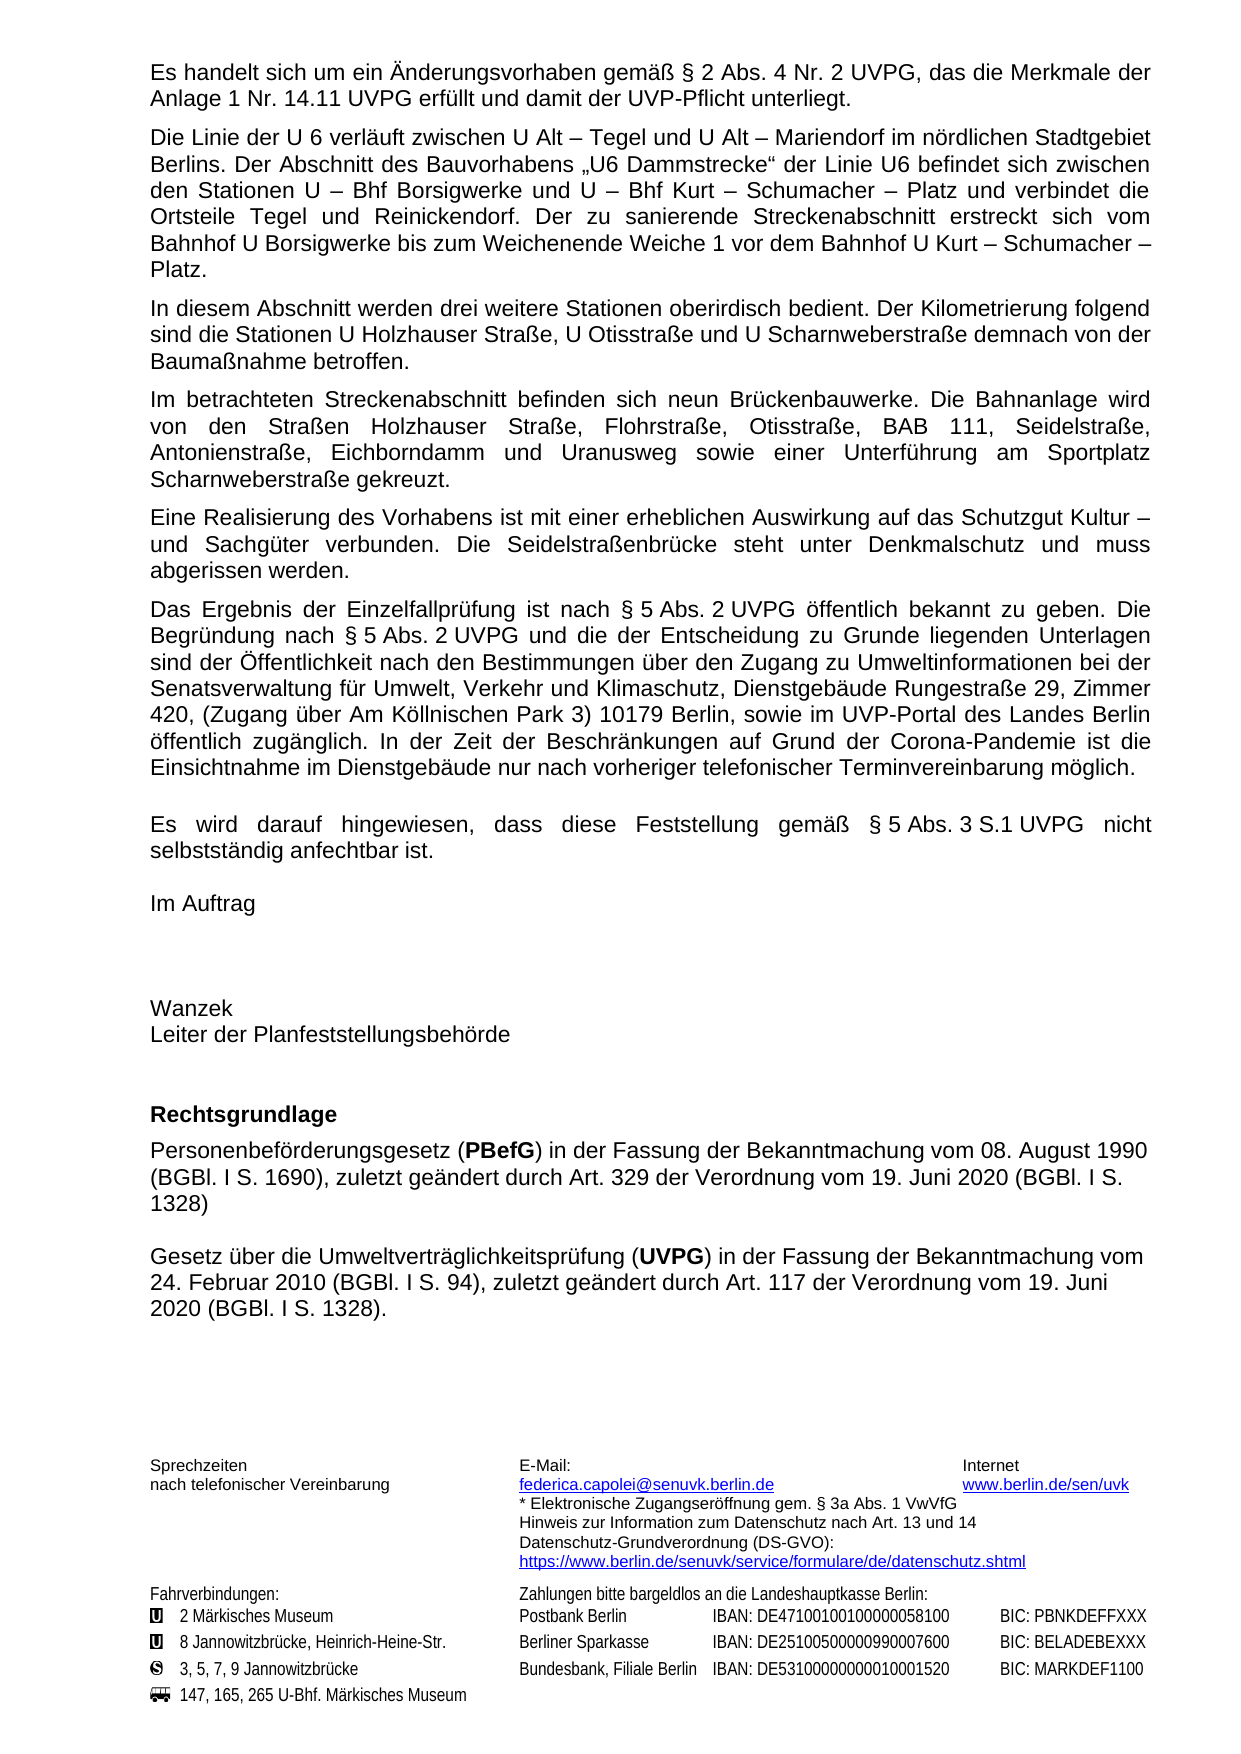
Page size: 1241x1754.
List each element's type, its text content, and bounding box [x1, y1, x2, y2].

picture [150, 1687, 171, 1702]
text Leiter der Planfeststellungsbehörde [150, 1021, 1152, 1048]
picture [150, 1608, 163, 1623]
text Es wird darauf hingewiesen, dass diese Feststellung gemäß § 5 Abs. 3 S.1 UVPG nicht selbstständig anfechtbar ist. [150, 811, 1152, 863]
text Rechtsgrundlage [150, 1101, 1152, 1127]
text Wanzek [150, 995, 1152, 1021]
text Im Auftrag [150, 890, 1152, 916]
text Gesetz über die Umweltverträglichkeitsprüfung (UVPG) in der Fassung der Bekanntmachung vom 24. Februar 2010 (BGBl. I S. 94), zuletzt geändert durch Art. 117 der Verordnung vom 19. Juni 2020 (BGBl. I S. 1328). [150, 1243, 1152, 1322]
picture [150, 1634, 163, 1649]
text Personenbeförderungsgesetz (PBefG) in der Fassung der Bekanntmachung vom 08. August 1990 (BGBl. I S. 1690), zuletzt geändert durch Art. 329 der Verordnung vom 19. Juni 2020 (BGBl. I S. 1328) [150, 1137, 1152, 1216]
text Das Ergebnis der Einzelfallprüfung ist nach § 5 Abs. 2 UVPG öffentlich bekannt zu geben. Die Begründung nach § 5 Abs. 2 UVPG und die der Entscheidung zu Grunde liegenden Unterlagen sind der Öffentlichkeit nach den Bestimmungen über den Zugang zu Umweltinformationen bei der Senatsverwaltung für Umwelt, Verkehr und Klimaschutz, Dienstgebäude Rungestraße 29, Zimmer 420, (Zugang über Am Köllnischen Park 3) 10179 Berlin, sowie im UVP-Portal des Landes Berlin öffentlich zugänglich. In der Zeit der Beschränkungen auf Grund der Corona-Pandemie ist die Einsichtnahme im Dienstgebäude nur nach vorheriger telefonischer Terminvereinbarung möglich. [150, 596, 1152, 780]
text In diesem Abschnitt werden drei weitere Stationen oberirdisch bedient. Der Kilometrierung folgend sind die Stationen U Holzhauser Straße, U Otisstraße und U Scharnweberstraße demnach von der Baumaßnahme betroffen. [150, 295, 1152, 374]
text Eine Realisierung des Vorhabens ist mit einer erheblichen Auswirkung auf das Schutzgut Kultur – und Sachgüter verbunden. Die Seidelstraßenbrücke steht unter Denkmalschutz und muss abgerissen werden. [150, 504, 1152, 583]
text Die Linie der U 6 verläuft zwischen U Alt – Tegel und U Alt – Mariendorf im nördlichen Stadtgebiet Berlins. Der Abschnitt des Bauvorhabens „U6 Dammstrecke“ der Linie U6 befindet sich zwischen den Stationen U – Bhf Borsigwerke und U – Bhf Kurt – Schumacher – Platz und verbindet die Ortsteile Tegel und Reinickendorf. Der zu sanierende Streckenabschnitt erstreckt sich vom Bahnhof U Borsigwerke bis zum Weichenende Weiche 1 vor dem Bahnhof U Kurt – Schumacher – Platz. [150, 124, 1152, 282]
text Im betrachteten Streckenabschnitt befinden sich neun Brückenbauwerke. Die Bahnanlage wird von den Straßen Holzhauser Straße, Flohrstraße, Otisstraße, BAB 111, Seidelstraße, Antonienstraße, Eichborndamm und Uranusweg sowie einer Unterführung am Sportplatz Scharnweberstraße gekreuzt. [150, 386, 1152, 492]
text Es handelt sich um ein Änderungsvorhaben gemäß § 2 Abs. 4 Nr. 2 UVPG, das die Merkmale der Anlage 1 Nr. 14.11 UVPG erfüllt und damit der UVP-Pflicht unterliegt. [150, 59, 1152, 112]
picture [150, 1661, 163, 1675]
